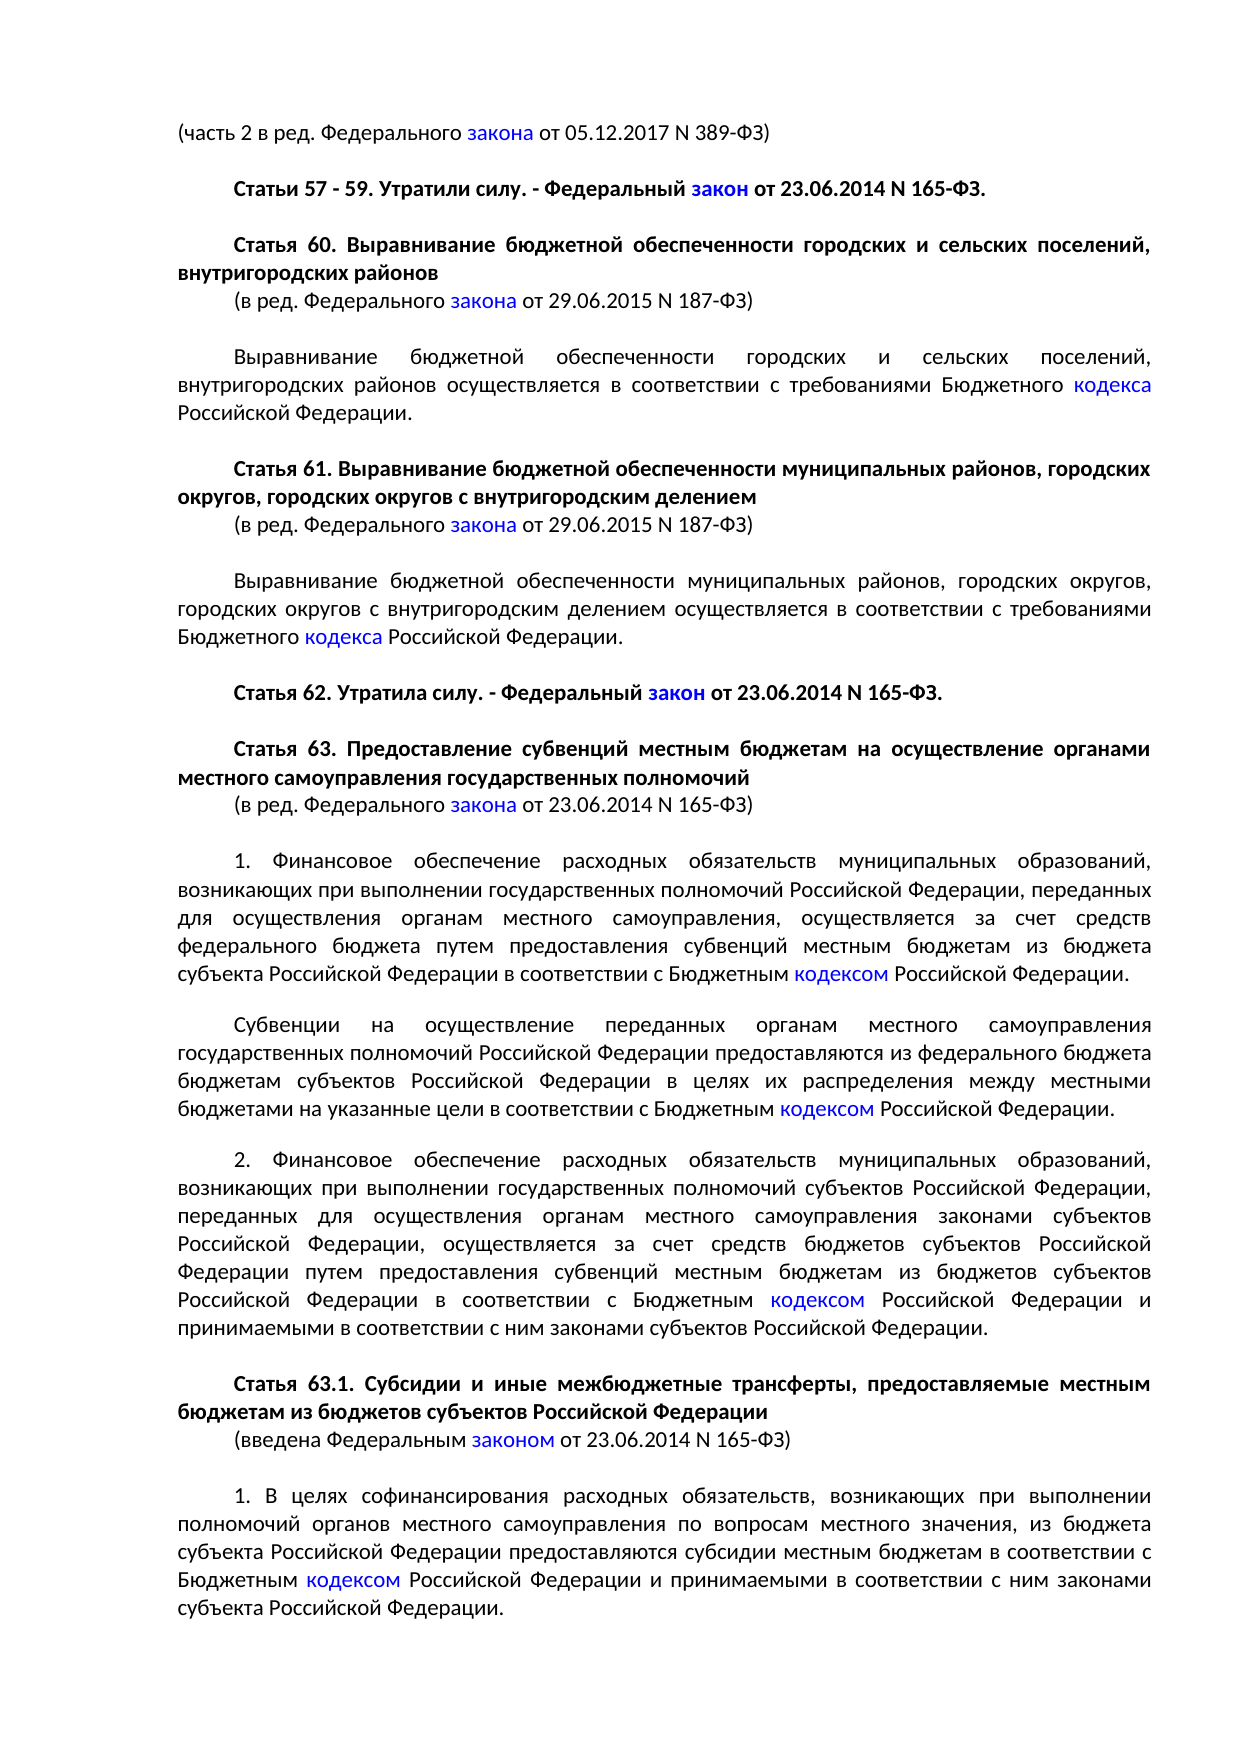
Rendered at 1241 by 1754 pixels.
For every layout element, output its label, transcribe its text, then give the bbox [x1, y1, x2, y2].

text 1. В целях софинансирования расходных обязательств, возникающих при выполнении полномочий органов местного самоуправления по вопросам местного значения, из бюджета субъекта Российской Федерации предоставляются субсидии местным бюджетам в соответствии с Бюджетным кодексом Российской Федерации и принимаемыми в соответствии с ним законами субъекта Российской Федерации. [177, 1481, 1152, 1621]
text (часть 2 в ред. Федерального закона от 05.12.2017 N 389-ФЗ) [177, 118, 1152, 146]
text 2. Финансовое обеспечение расходных обязательств муниципальных образований, возникающих при выполнении государственных полномочий субъектов Российской Федерации, переданных для осуществления органам местного самоуправления законами субъектов Российской Федерации, осуществляется за счет средств бюджетов субъектов Российской Федерации путем предоставления субвенций местным бюджетам из бюджетов субъектов Российской Федерации в соответствии с Бюджетным кодексом Российской Федерации и принимаемыми в соответствии с ним законами субъектов Российской Федерации. [177, 1145, 1152, 1341]
text (в ред. Федерального закона от 29.06.2015 N 187-ФЗ) [177, 286, 1152, 314]
text Выравнивание бюджетной обеспеченности городских и сельских поселений, внутригородских районов осуществляется в соответствии с требованиями Бюджетного кодекса Российской Федерации. [177, 342, 1152, 426]
title Статья 63. Предоставление субвенций местным бюджетам на осуществление органами местного самоуправления государственных полномочий [177, 734, 1152, 791]
text (в ред. Федерального закона от 23.06.2014 N 165-ФЗ) [177, 791, 1152, 819]
title Статьи 57 - 59. Утратили силу. - Федеральный закон от 23.06.2014 N 165-ФЗ. [177, 174, 1152, 202]
text (в ред. Федерального закона от 29.06.2015 N 187-ФЗ) [177, 510, 1152, 538]
text (введена Федеральным законом от 23.06.2014 N 165-ФЗ) [177, 1425, 1152, 1453]
text Выравнивание бюджетной обеспеченности муниципальных районов, городских округов, городских округов с внутригородским делением осуществляется в соответствии с требованиями Бюджетного кодекса Российской Федерации. [177, 566, 1152, 651]
title Статья 63.1. Субсидии и иные межбюджетные трансферты, предоставляемые местным бюджетам из бюджетов субъектов Российской Федерации [177, 1369, 1152, 1425]
title Статья 62. Утратила силу. - Федеральный закон от 23.06.2014 N 165-ФЗ. [177, 678, 1152, 707]
title Статья 61. Выравнивание бюджетной обеспеченности муниципальных районов, городских округов, городских округов с внутригородским делением [177, 454, 1152, 510]
title Статья 60. Выравнивание бюджетной обеспеченности городских и сельских поселений, внутригородских районов [177, 230, 1152, 286]
text Субвенции на осуществление переданных органам местного самоуправления государственных полномочий Российской Федерации предоставляются из федерального бюджета бюджетам субъектов Российской Федерации в целях их распределения между местными бюджетами на указанные цели в соответствии с Бюджетным кодексом Российской Федерации. [177, 1010, 1152, 1122]
text 1. Финансовое обеспечение расходных обязательств муниципальных образований, возникающих при выполнении государственных полномочий Российской Федерации, переданных для осуществления органам местного самоуправления, осуществляется за счет средств федерального бюджета путем предоставления субвенций местным бюджетам из бюджета субъекта Российской Федерации в соответствии с Бюджетным кодексом Российской Федерации. [177, 847, 1152, 987]
